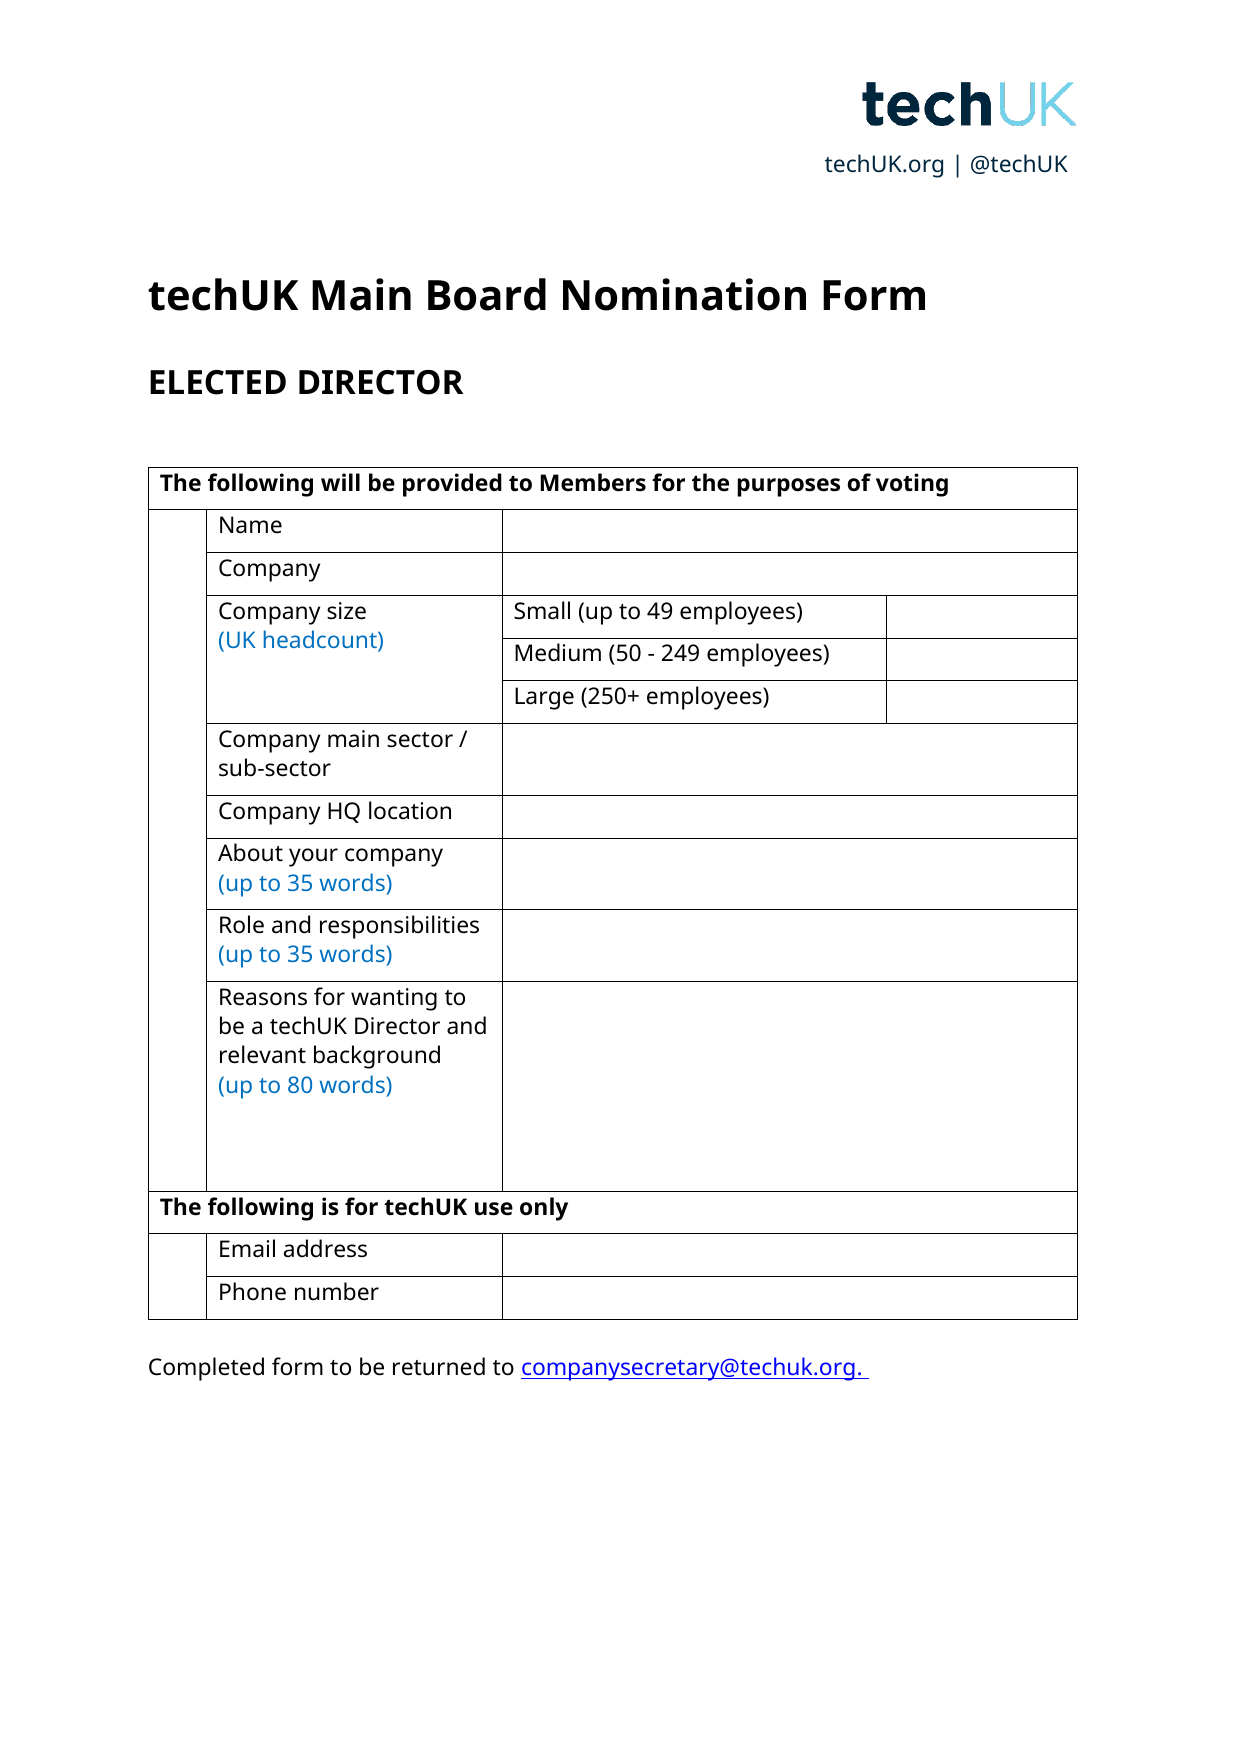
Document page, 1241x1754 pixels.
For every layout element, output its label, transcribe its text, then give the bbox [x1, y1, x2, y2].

table_cell [887, 596, 1077, 637]
text Completed form to be returned to companysecretary@techuk.org. [148, 1351, 1107, 1382]
table_cell Reasons for wanting to be a techUK Director and relevant background (up to 80 words) [207, 982, 502, 1191]
table_cell Large (250+ employees) [503, 681, 886, 723]
table_cell [503, 724, 1077, 795]
picture [780, 0, 1158, 207]
table_cell Role and responsibilities (up to 35 words) [207, 910, 502, 981]
table_cell Name [207, 510, 502, 552]
table_cell [887, 681, 1077, 723]
table_header The following will be provided to Members for the purposes of voting [149, 468, 1077, 509]
table_cell Company size (UK headcount) [207, 596, 502, 723]
text techUK.org | @techUK [148, 148, 1068, 179]
table_cell [149, 1234, 206, 1319]
table_cell Company [207, 553, 502, 595]
table_cell [503, 982, 1077, 1191]
table_cell [503, 796, 1077, 837]
table_cell Email address [207, 1234, 502, 1276]
table_cell [887, 639, 1077, 680]
table_cell Company main sector / sub-sector [207, 724, 502, 795]
table_cell Company HQ location [207, 796, 502, 837]
table_cell The following is for techUK use only [149, 1192, 1077, 1233]
table_cell About your company (up to 35 words) [207, 839, 502, 909]
table_cell [503, 1277, 1077, 1319]
table_cell [503, 839, 1077, 909]
table_cell Phone number [207, 1277, 502, 1319]
table_cell [149, 510, 206, 1191]
table_cell [503, 553, 1077, 595]
table_cell [503, 1234, 1077, 1276]
table_cell [503, 910, 1077, 981]
table_cell Medium (50 - 249 employees) [503, 639, 886, 680]
table_cell [503, 510, 1077, 552]
table_cell Small (up to 49 employees) [503, 596, 886, 637]
text techUK Main Board Nomination Form [148, 287, 1077, 317]
text ELECTED DIRECTOR [148, 371, 1077, 400]
